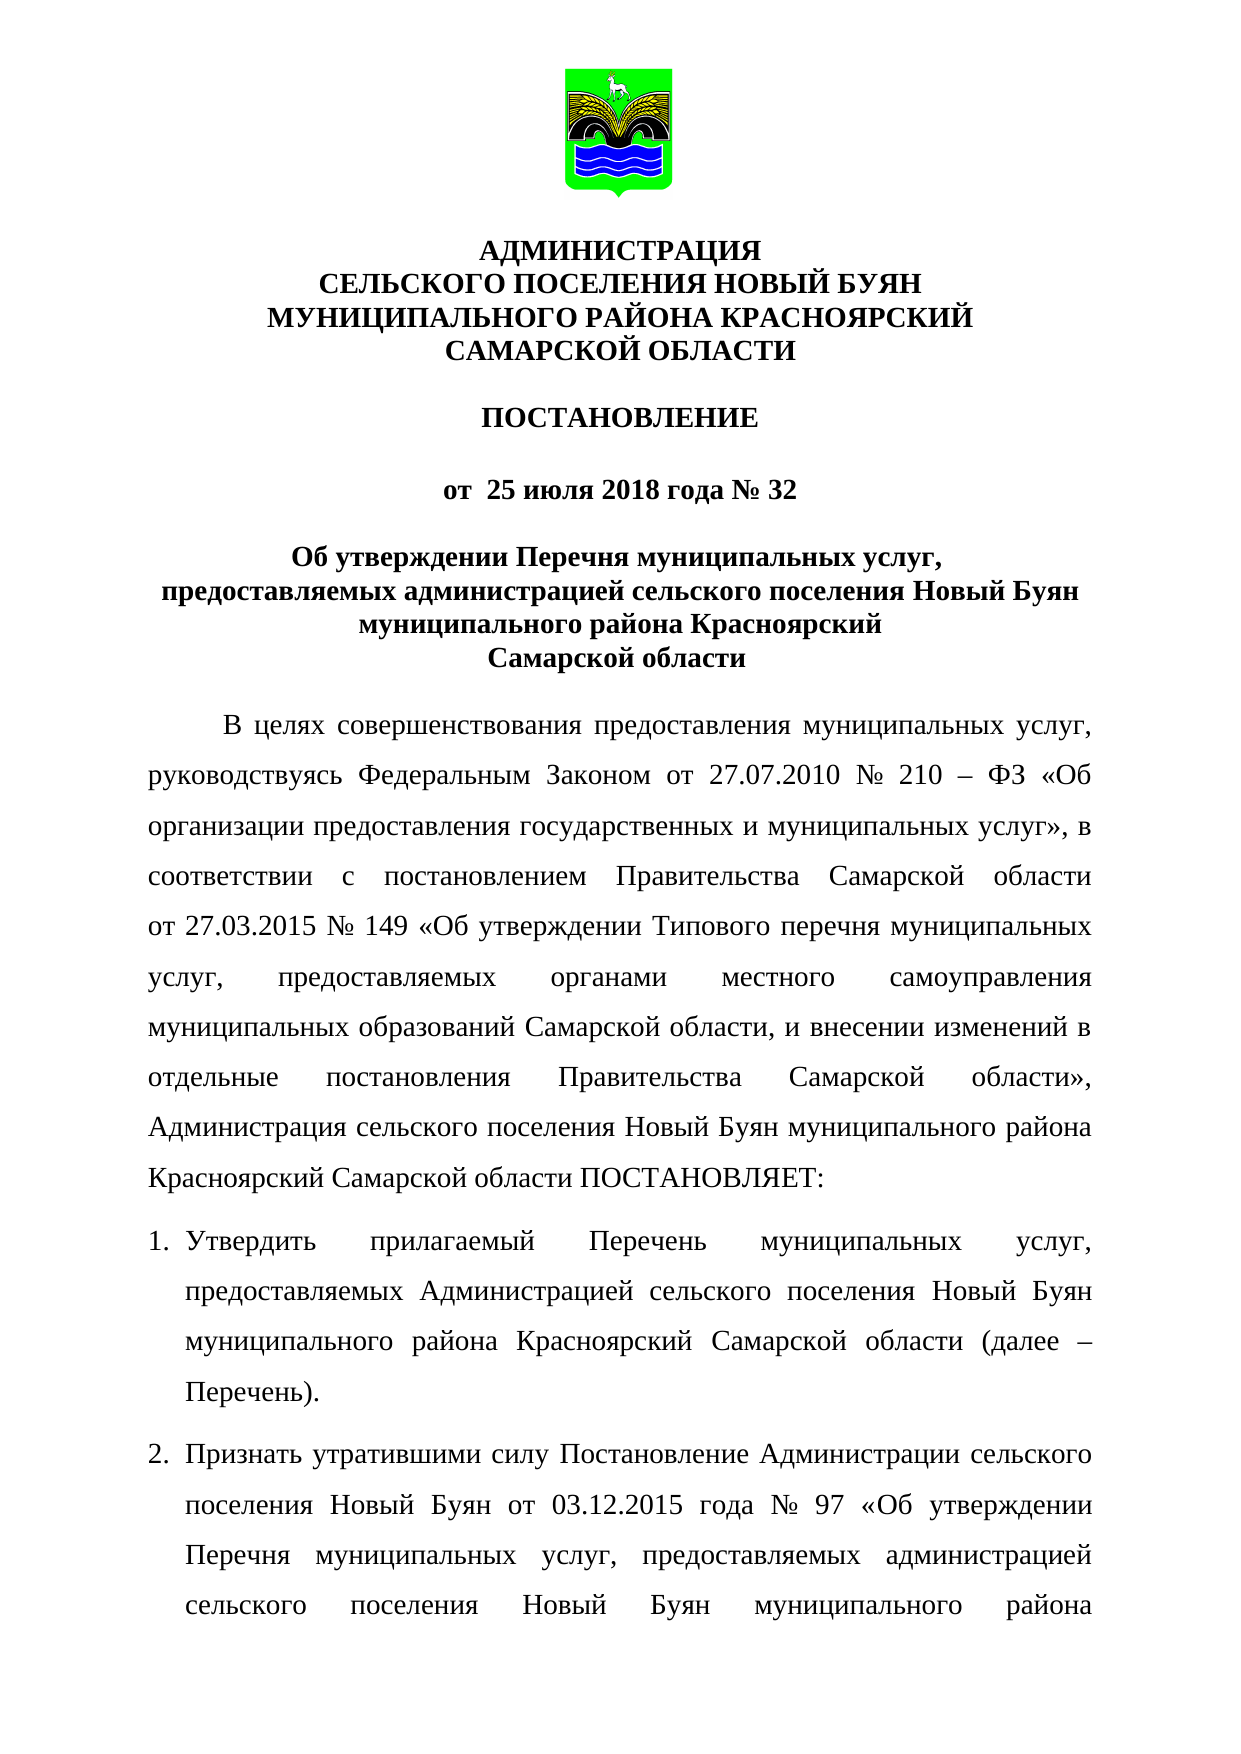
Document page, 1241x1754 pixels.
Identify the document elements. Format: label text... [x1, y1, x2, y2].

text ПОСТАНОВЛЕНИЕ [148, 400, 1092, 434]
text от 25 июля 2018 года № 32 [148, 472, 1092, 506]
text МУНИЦИПАЛЬНОГО РАЙОНА КРАСНОЯРСКИЙ [148, 300, 1092, 333]
text САМАРСКОЙ ОБЛАСТИ [148, 333, 1092, 367]
list Утвердить прилагаемый Перечень муниципальных услуг, предоставляемых Администрацией сельского поселения Новый Буян муниципального района Красноярский Самарской области (далее – Перечень). [148, 1223, 1092, 1407]
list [148, 1436, 1092, 1621]
subtitle АДМИНИСТРАЦИЯ [148, 233, 1092, 266]
text Самарской области [148, 640, 1092, 707]
text В целях совершенствования предоставления муниципальных услуг, руководствуясь Федеральным Законом от 27.07.2010 № 210 – ФЗ «Об организации предоставления государственных и муниципальных услуг», в соответствии с постановлением Правительства Самарской области от 27.03.2015 № 149 «Об утверждении Типового перечня муниципальных услуг, предоставляемых органами местного самоуправления муниципальных образований Самарской области, и внесении изменений в отдельные постановления Правительства Самарской области», Администрация сельского поселения Новый Буян муниципального района Красноярский Самарской области ПОСТАНОВЛЯЕТ: [148, 707, 1092, 1193]
text СЕЛЬСКОГО ПОСЕЛЕНИЯ НОВЫЙ БУЯН [148, 266, 1092, 300]
text Об утверждении Перечня муниципальных услуг, предоставляемых администрацией сельского поселения Новый Буян муниципального района Красноярский [148, 539, 1092, 640]
